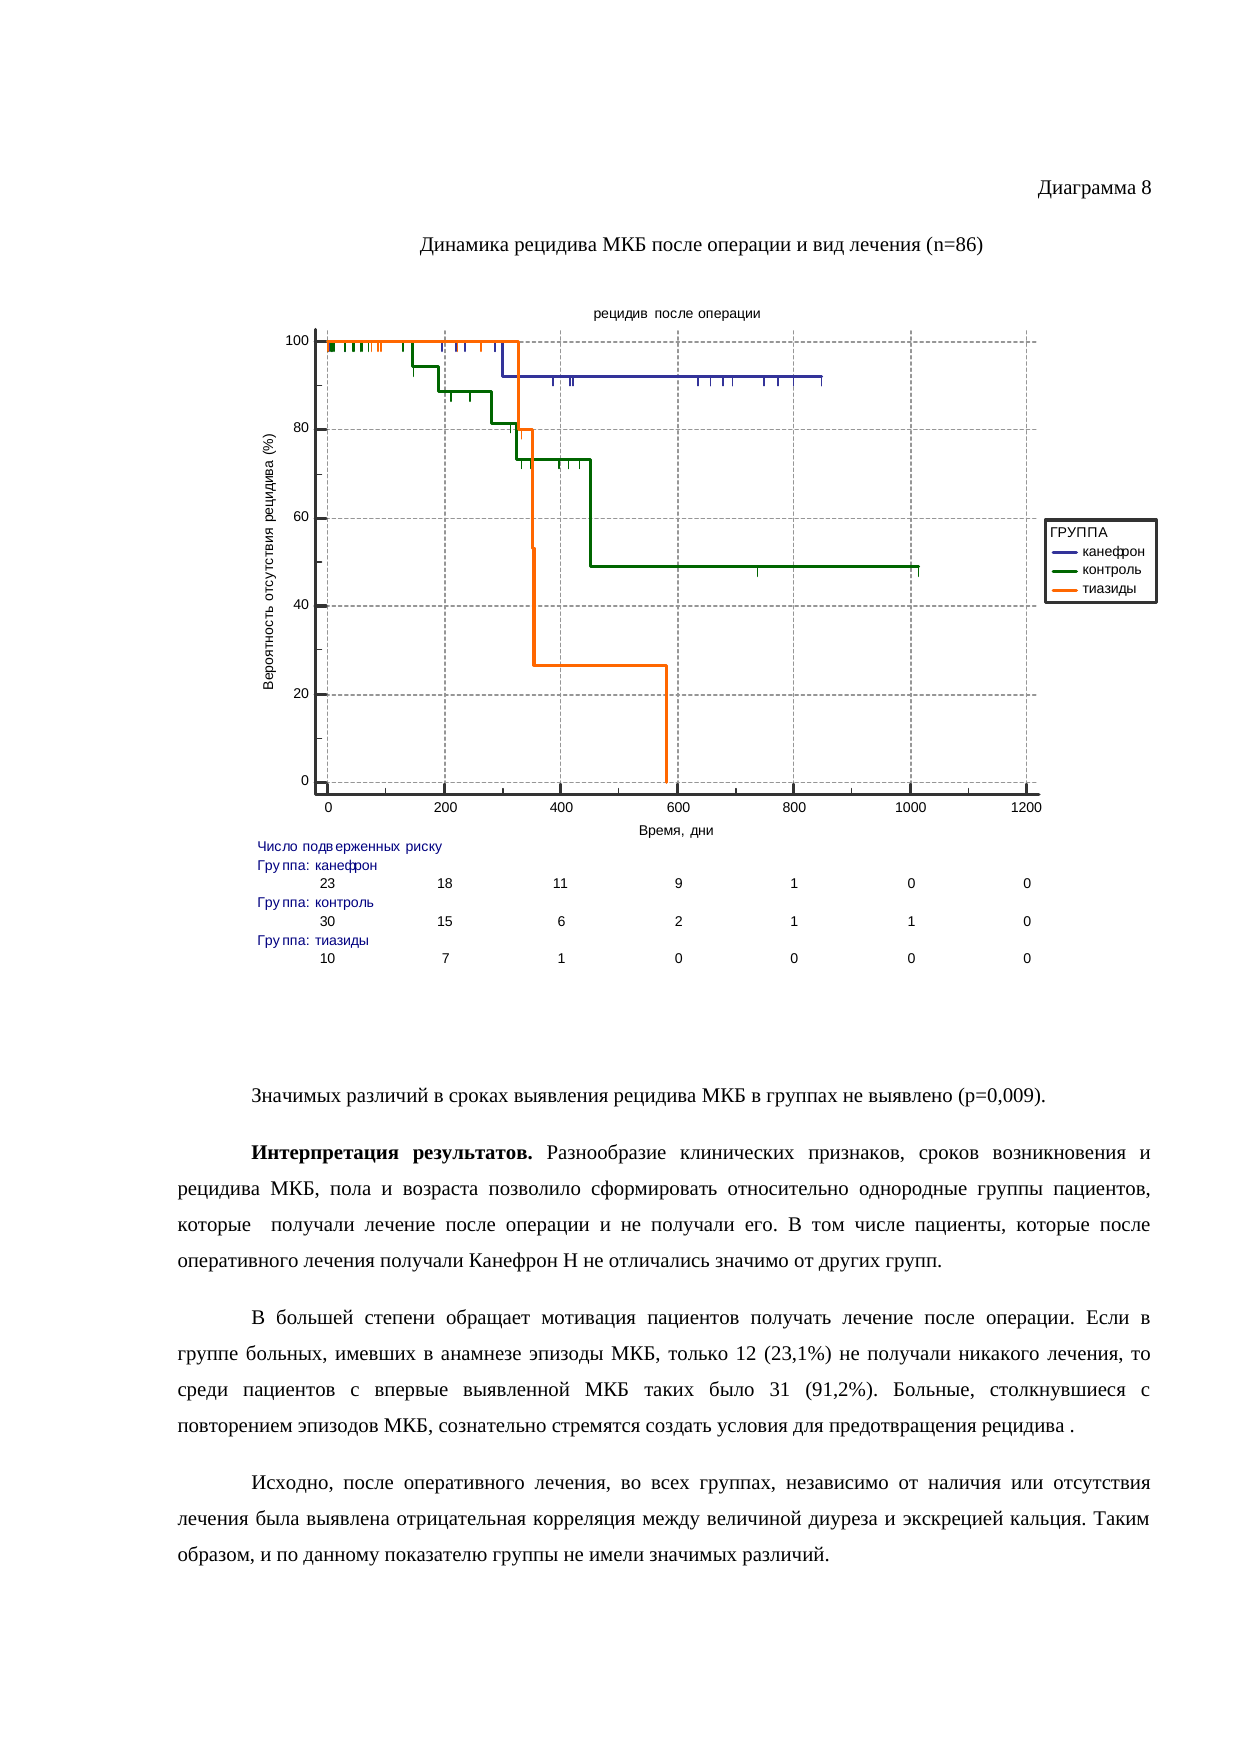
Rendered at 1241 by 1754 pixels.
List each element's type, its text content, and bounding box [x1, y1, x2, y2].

text Значимых различий в сроках выявления рецидива МКБ в группах не выявлено (р=0,009). [177, 1083, 1152, 1107]
text Интерпретация результатов. Разнообразие клинических признаков, сроков возникновения и рецидива МКБ, пола и возраста позволило сформировать относительно однородные группы пациентов, которые получали лечение после операции и не получали его. В том числе пациенты, которые после оперативного лечения получали Канефрон Н не отличались значимо от других групп. [177, 1140, 1152, 1272]
text Динамика рецидива МКБ после операции и вид лечения (n=86) [177, 232, 1152, 256]
text Исходно, после оперативного лечения, во всех группах, независимо от наличия или отсутствия лечения была выявлена отрицательная корреляция между величиной диуреза и экскрецией кальция. Таким образом, и по данному показателю группы не имели значимых различий. [177, 1470, 1152, 1566]
text В большей степени обращает мотивация пациентов получать лечение после операции. Если в группе больных, имевших в анамнезе эпизоды МКБ, только 12 (23,1%) не получали никакого лечения, то среди пациентов с впервые выявленной МКБ таких было 31 (91,2%). Больные, столкнувшиеся с повторением эпизодов МКБ, сознательно стремятся создать условия для предотвращения рецидива . [177, 1305, 1152, 1437]
text Диаграмма 8 [177, 175, 1152, 199]
